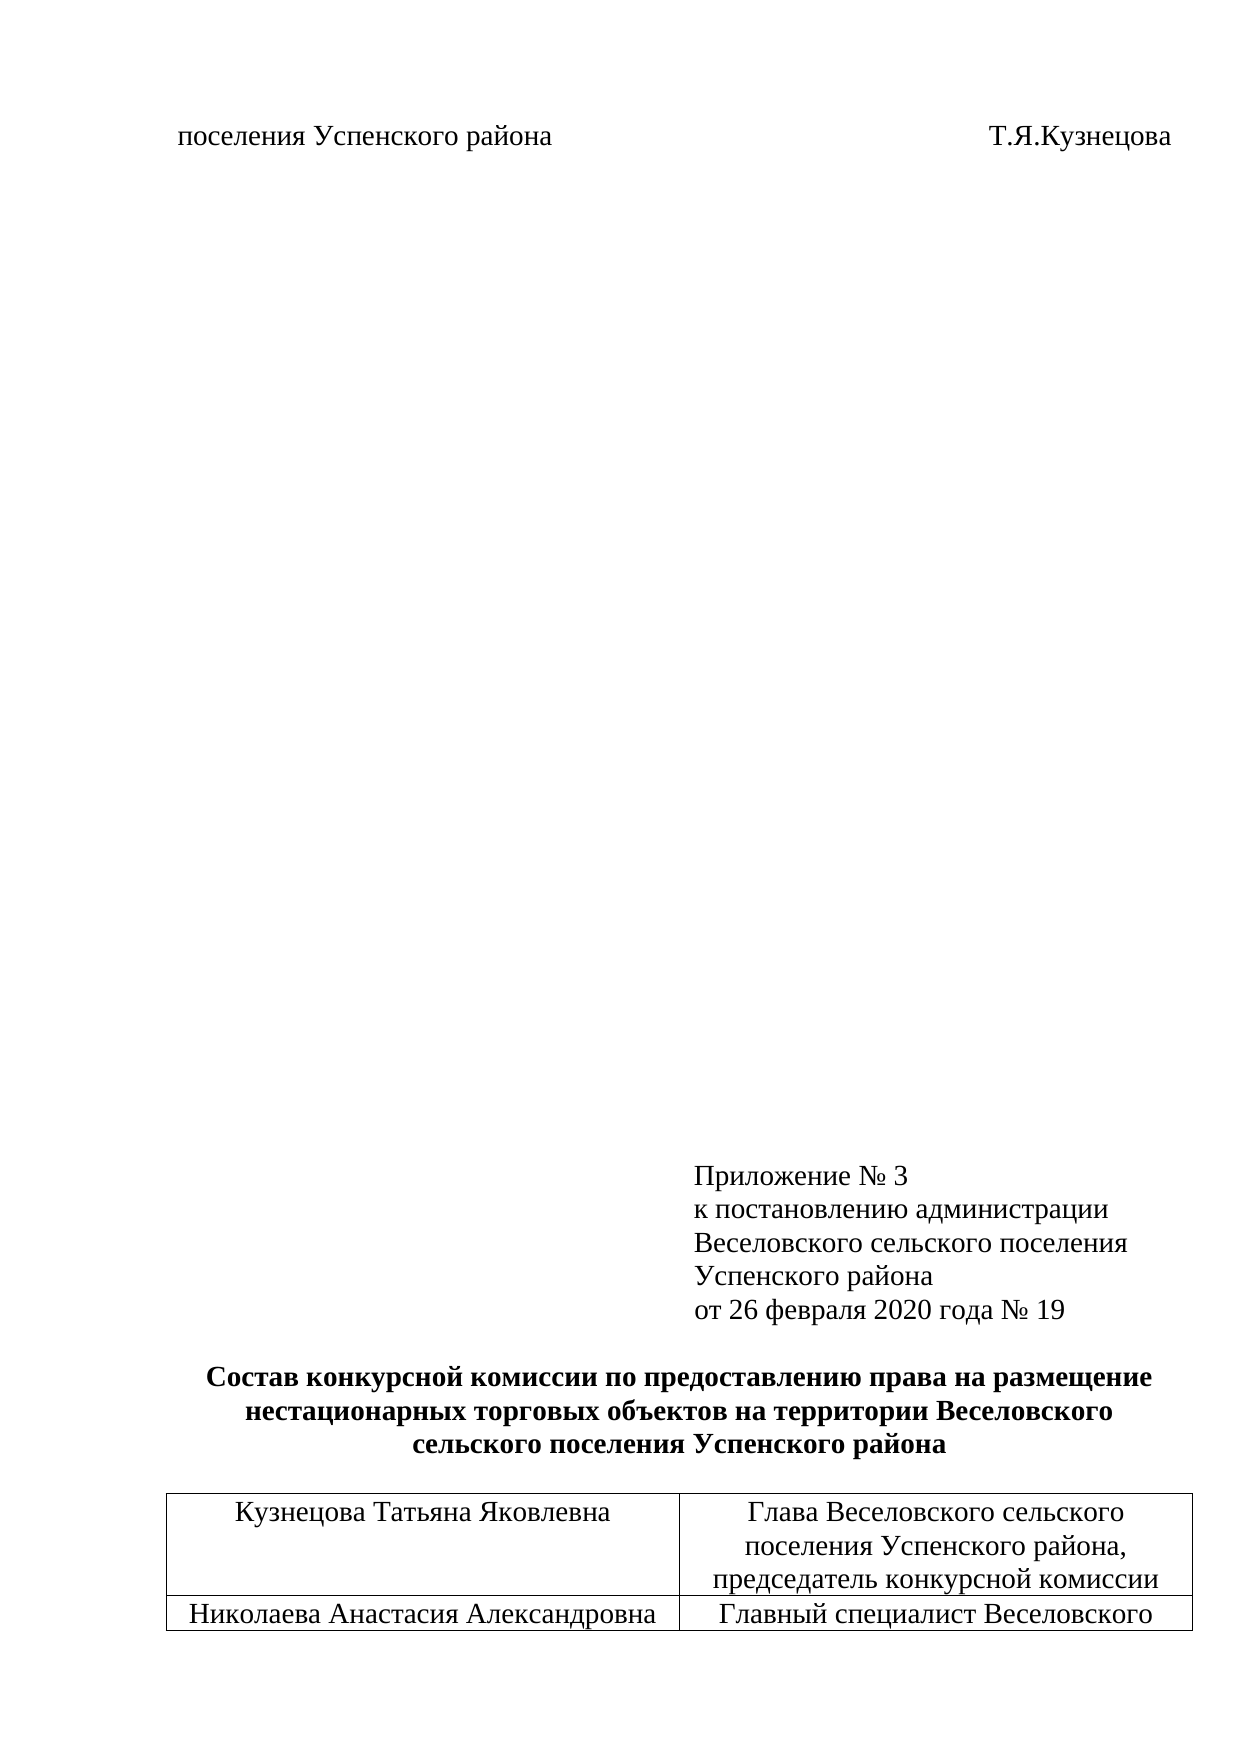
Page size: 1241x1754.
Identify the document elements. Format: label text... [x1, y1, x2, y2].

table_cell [680, 1596, 1192, 1629]
text поселения Успенского района Т.Я.Кузнецова [177, 118, 1181, 152]
text от 26 февраля 2020 года № 19 [177, 1292, 1181, 1326]
text Приложение № 3 [693, 1158, 1181, 1191]
text Состав конкурсной комиссии по предоставлению права на размещение нестационарных торговых объектов на территории Веселовского сельского поселения Успенского района [177, 1359, 1181, 1460]
text Успенского района [693, 1258, 1181, 1292]
table_header Кузнецова Татьяна Яковлевна [167, 1494, 679, 1595]
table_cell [167, 1596, 679, 1629]
table_header Глава Веселовского сельского поселения Успенского района, председатель конкурсной комиссии [680, 1494, 1192, 1595]
text к постановлению администрации Веселовского сельского поселения [693, 1191, 1181, 1258]
